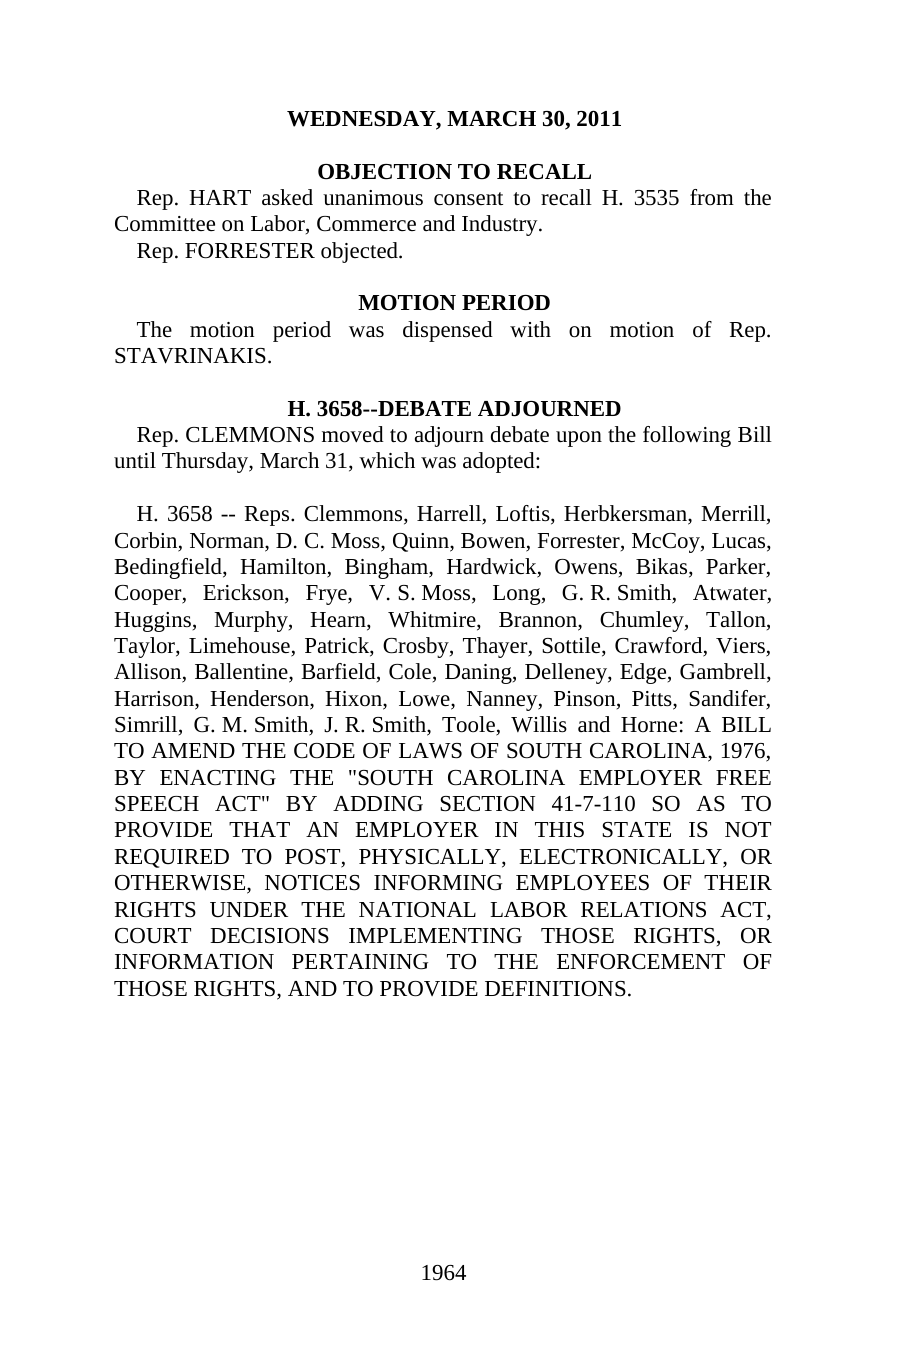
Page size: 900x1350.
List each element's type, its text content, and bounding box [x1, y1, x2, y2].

text OBJECTION TO RECALL [114, 158, 772, 184]
text Rep. CLEMMONS moved to adjourn debate upon the following Bill until Thursday, March 31, which was adopted: [114, 421, 772, 474]
text H. 3658 -- Reps. Clemmons, Harrell, Loftis, Herbkersman, Merrill, Corbin, Norman, D. C. Moss, Quinn, Bowen, Forrester, McCoy, Lucas, Bedingfield, Hamilton, Bingham, Hardwick, Owens, Bikas, Parker, Cooper, Erickson, Frye, V. S. Moss, Long, G. R. Smith, Atwater, Huggins, Murphy, Hearn, Whitmire, Brannon, Chumley, Tallon, Taylor, Limehouse, Patrick, Crosby, Thayer, Sottile, Crawford, Viers, Allison, Ballentine, Barfield, Cole, Daning, Delleney, Edge, Gambrell, Harrison, Henderson, Hixon, Lowe, Nanney, Pinson, Pitts, Sandifer, Simrill, G. M. Smith, J. R. Smith, Toole, Willis and Horne: A BILL TO AMEND THE CODE OF LAWS OF SOUTH CAROLINA, 1976, BY ENACTING THE "SOUTH CAROLINA EMPLOYER FREE SPEECH ACT" BY ADDING SECTION 41-7-110 SO AS TO PROVIDE THAT AN EMPLOYER IN THIS STATE IS NOT REQUIRED TO POST, PHYSICALLY, ELECTRONICALLY, OR OTHERWISE, NOTICES INFORMING EMPLOYEES OF THEIR RIGHTS UNDER THE NATIONAL LABOR RELATIONS ACT, COURT DECISIONS IMPLEMENTING THOSE RIGHTS, OR INFORMATION PERTAINING TO THE ENFORCEMENT OF THOSE RIGHTS, AND TO PROVIDE DEFINITIONS. [114, 500, 772, 1001]
text MOTION PERIOD [114, 289, 772, 316]
text Rep. HART asked unanimous consent to recall H. 3535 from the Committee on Labor, Commerce and Industry. [114, 184, 772, 237]
text H. 3658--DEBATE ADJOURNED [114, 395, 772, 421]
text The motion period was dispensed with on motion of Rep. STAVRINAKIS. [114, 316, 772, 368]
text Rep. FORRESTER objected. [114, 237, 772, 263]
